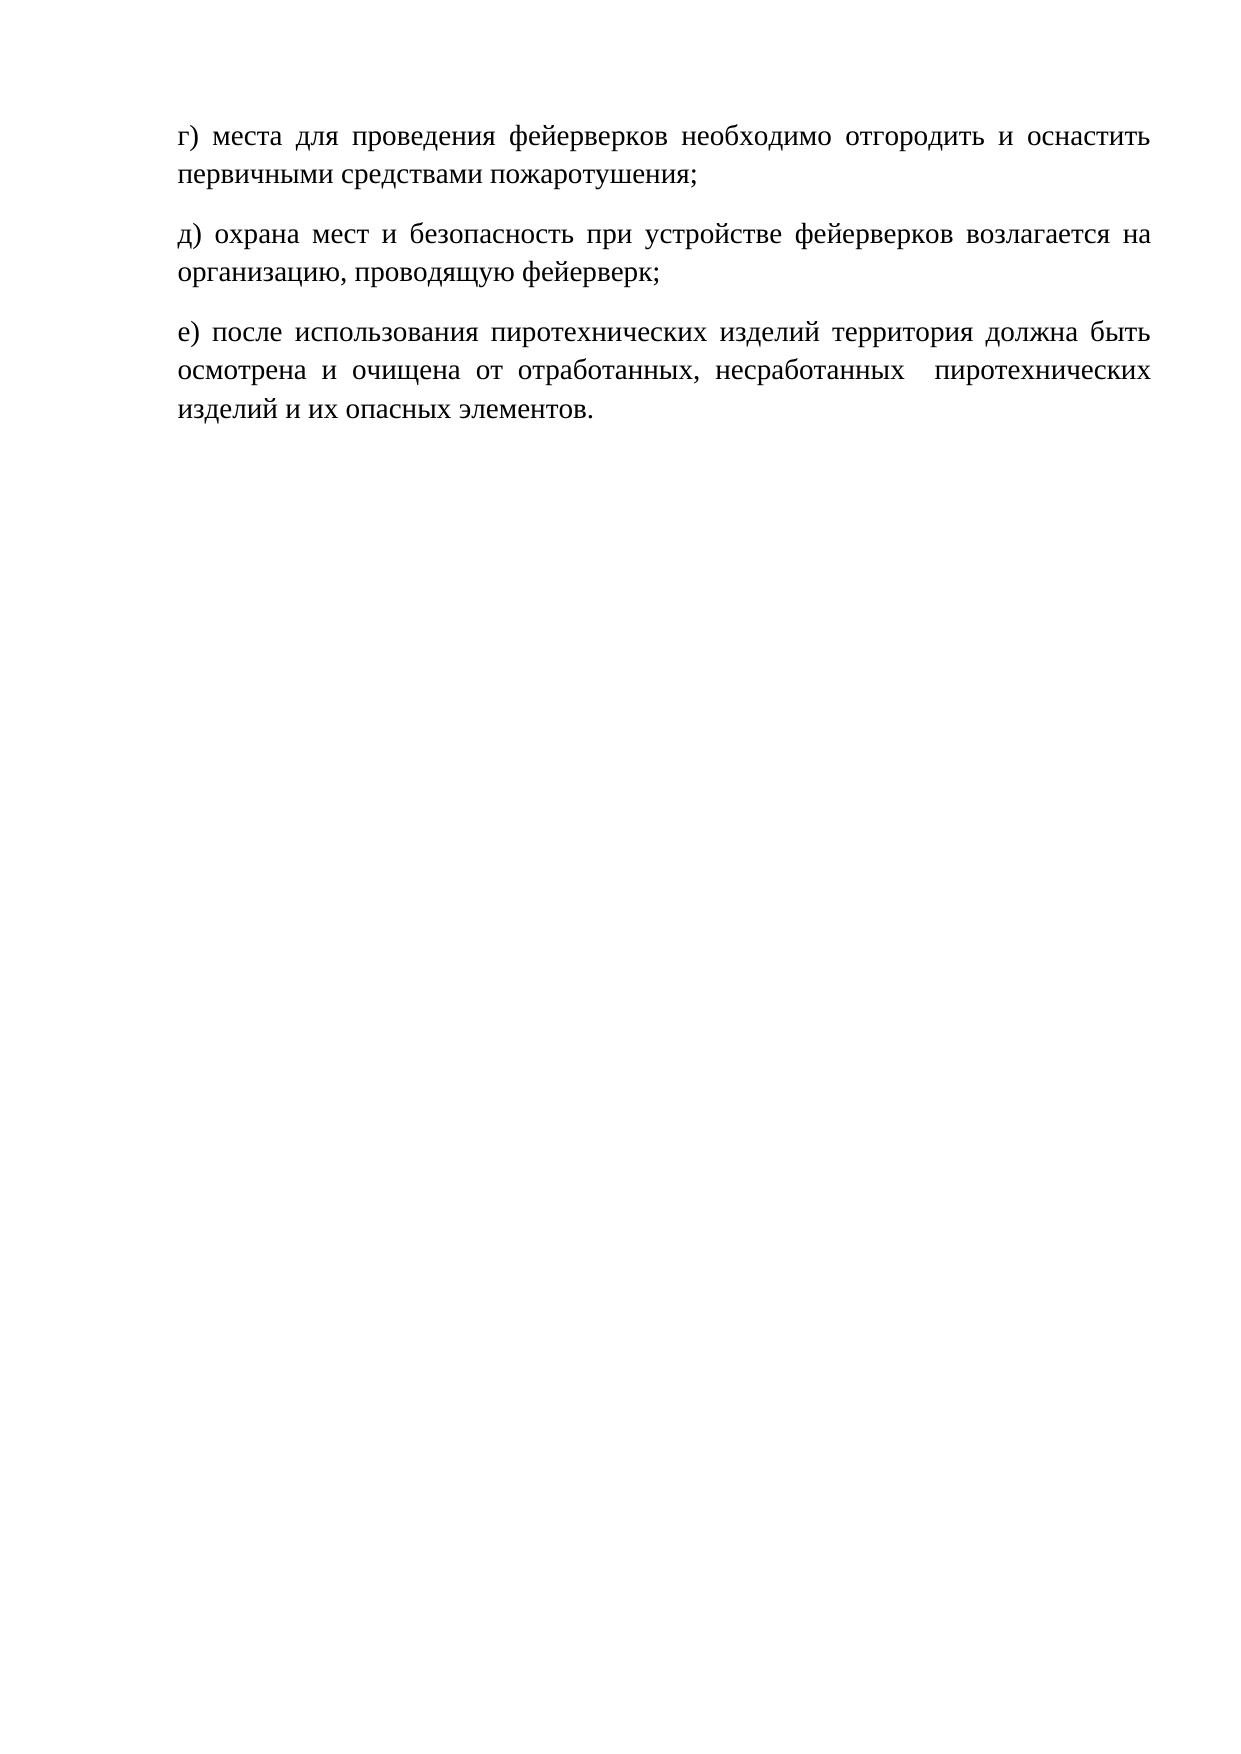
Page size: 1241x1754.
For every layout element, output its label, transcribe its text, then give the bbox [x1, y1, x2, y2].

text г) места для проведения фейерверков необходимо отгородить и оснастить первичными средствами пожаротушения; [177, 118, 1152, 190]
text д) охрана мест и безопасность при устройстве фейерверков возлагается на организацию, проводящую фейерверк; [177, 216, 1152, 288]
text е) после использования пиротехнических изделий территория должна быть осмотрена и очищена от отработанных, несработанных пиротехнических изделий и их опасных элементов. [177, 314, 1152, 424]
